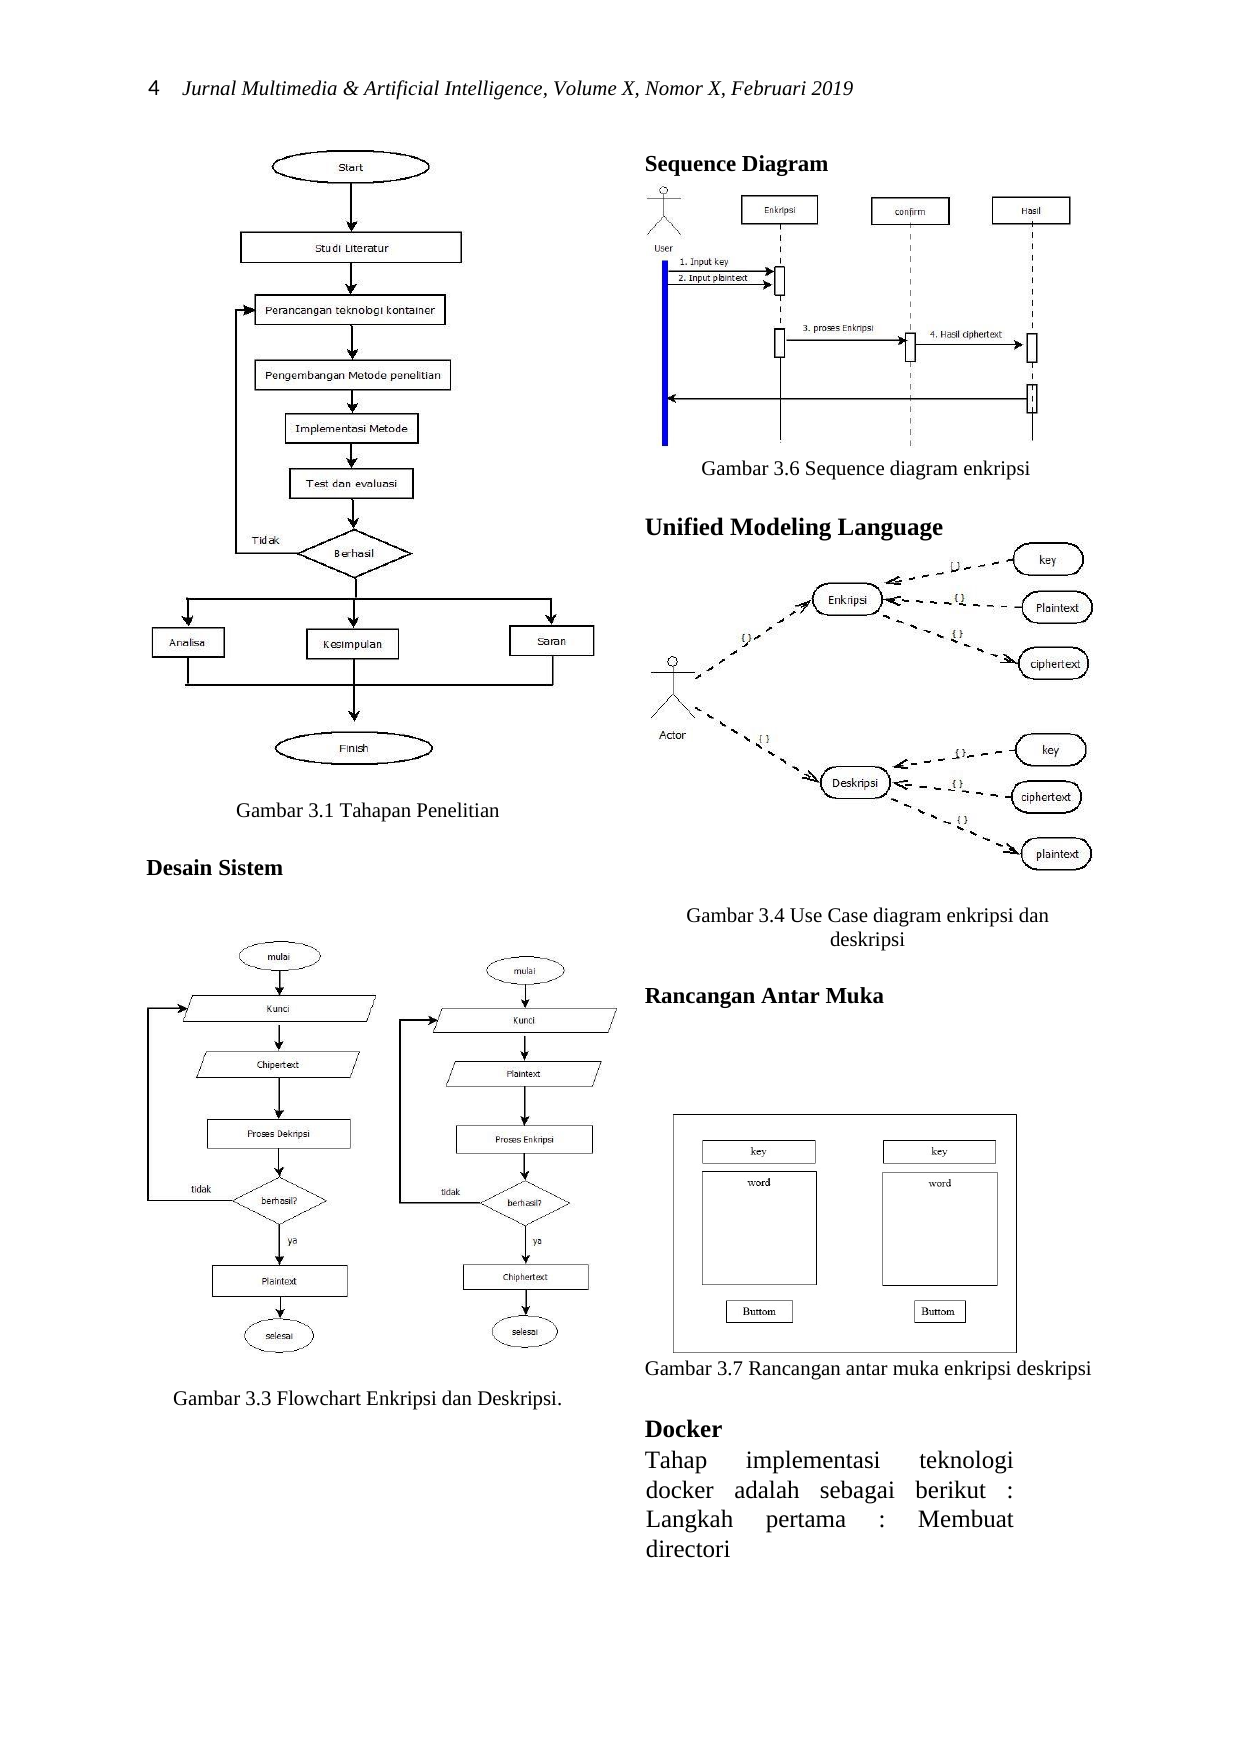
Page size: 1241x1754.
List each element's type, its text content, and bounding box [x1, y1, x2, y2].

text Tahap implementasi teknologi docker adalah sebagai berikut : Langkah pertama : Membuat directori [644, 1445, 1014, 1563]
text Gambar 3.6 Sequence diagram enkripsi [646, 455, 1086, 479]
picture [399, 956, 617, 1349]
picture [151, 150, 595, 766]
text Gambar 3.4 Use Case diagram enkripsi dan deskripsi [686, 903, 1093, 951]
subtitle Rancangan Antar Muka [644, 982, 1083, 1009]
subtitle Desain Sistem [146, 854, 585, 880]
picture [671, 1100, 1025, 1353]
picture [646, 177, 1071, 452]
picture [147, 941, 376, 1354]
text Gambar 3.7 Rancangan antar muka enkripsi deskripsi [644, 1356, 1093, 1380]
subtitle Docker [644, 1414, 1093, 1443]
subtitle Unified Modeling Language [644, 512, 1093, 540]
text Gambar 3.1 Tahapan Penelitian [148, 798, 587, 822]
text Gambar 3.3 Flowchart Enkripsi dan Deskripsi. [148, 1386, 587, 1410]
subtitle Sequence Diagram [644, 150, 1083, 176]
picture [650, 542, 1093, 871]
